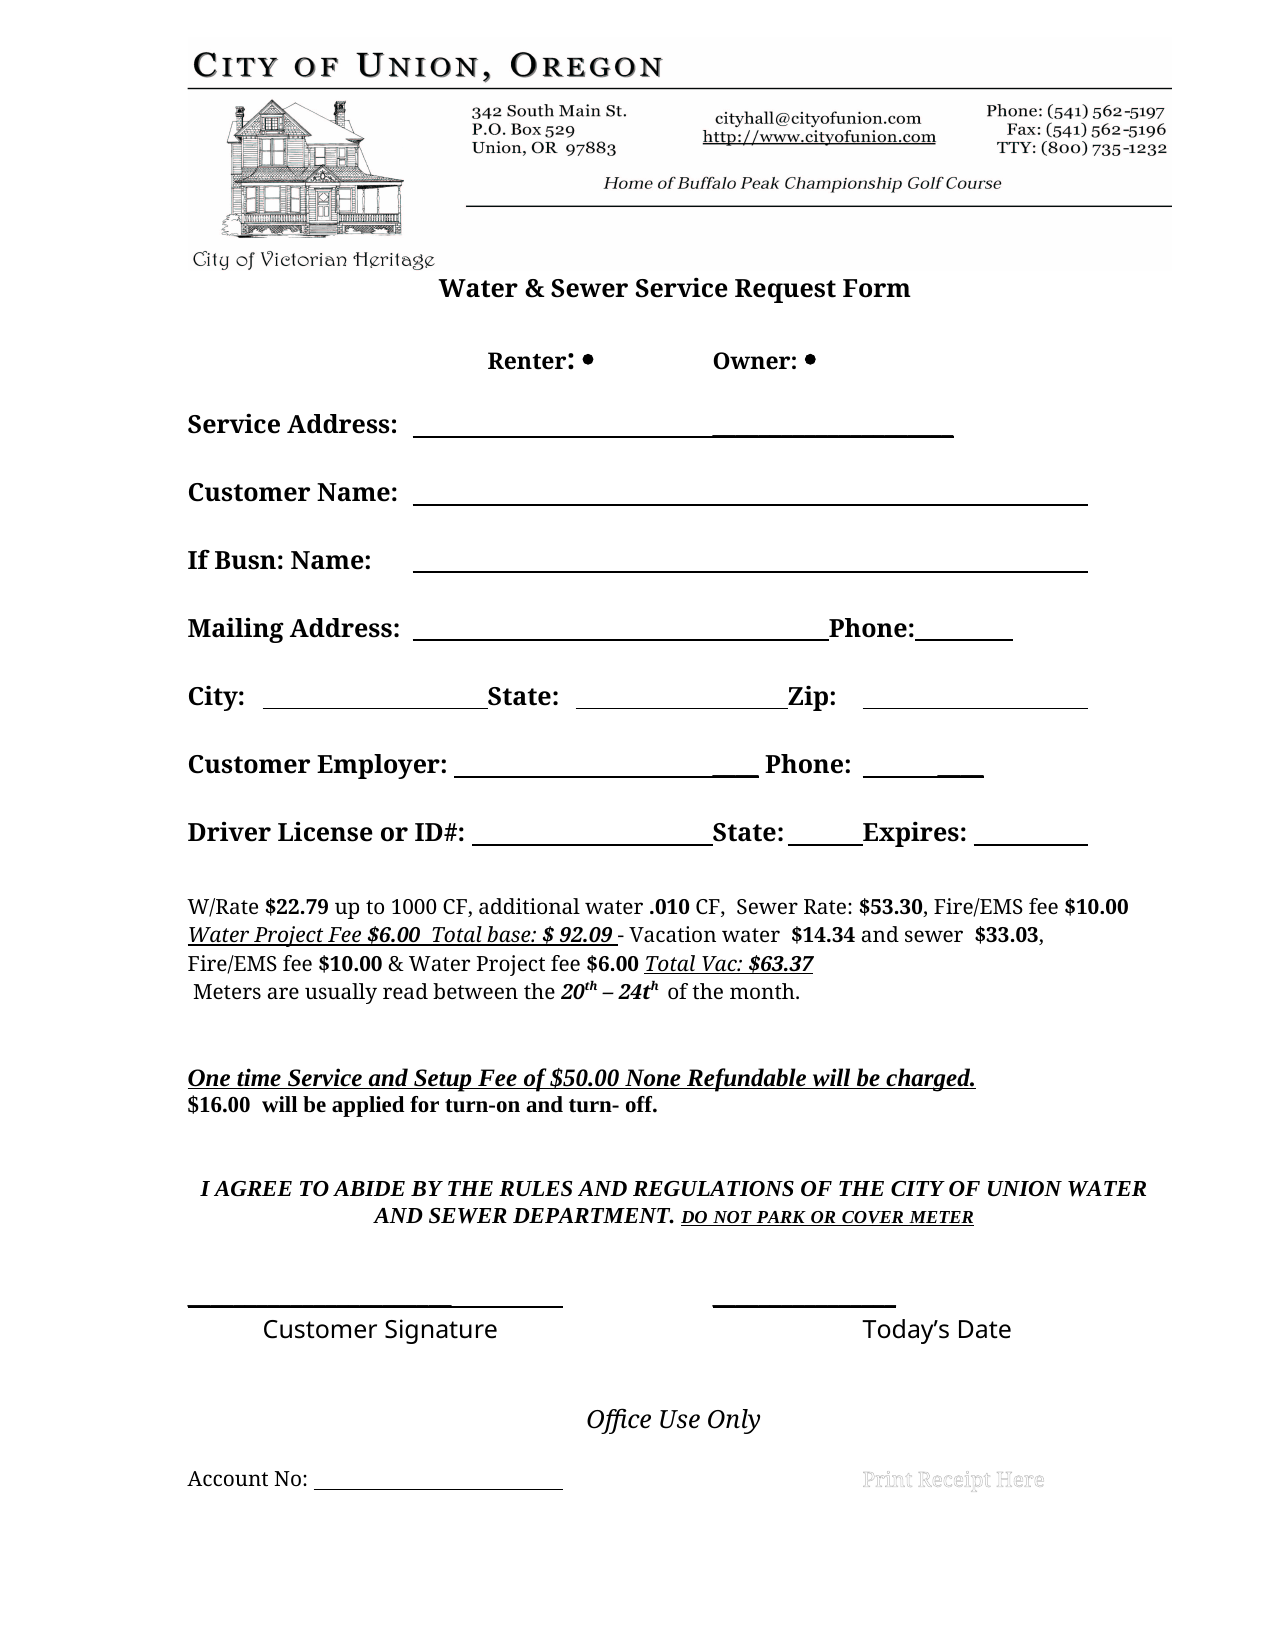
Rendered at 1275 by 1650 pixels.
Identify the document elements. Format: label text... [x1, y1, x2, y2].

text _______________________ ________________ [187, 1277, 1162, 1311]
text W/Rate $22.79 up to 1000 CF, additional water .010 CF, Sewer Rate: $53.30, Fire/EMS fee $10.00 Water Project Fee $6.00 Total base: $ 92.09 - Vacation water $14.34 and sewer $33.03, [187, 892, 1162, 949]
text Customer Employer: ____ Phone: ____ [187, 747, 1162, 781]
subtitle Service Address: _____________________ [187, 407, 1162, 441]
text One time Service and Setup Fee of $50.00 None Refundable will be charged. [187, 1063, 1162, 1091]
text Office Use Only [187, 1402, 1162, 1436]
subtitle Water & Sewer Service Request Form [187, 271, 1162, 304]
text Account No: Print Receipt Here [187, 1464, 1162, 1493]
text Fire/EMS fee $10.00 & Water Project fee $6.00 Total Vac: $63.37 [187, 949, 1162, 977]
text Customer Signature Today’s Date [187, 1311, 1162, 1345]
text Driver License or ID#: State: Expires: [187, 815, 1162, 849]
text Mailing Address: ___ Phone: [187, 611, 1162, 645]
subtitle Renter: Owner: [412, 338, 1162, 378]
text Meters are usually read between the 20th – 24th of the month. [187, 977, 1162, 1034]
picture [187, 37, 1172, 271]
text City: State: Zip: [187, 679, 1162, 713]
subtitle If Busn: Name: [187, 543, 1162, 577]
text $16.00 will be applied for turn-on and turn- off. [187, 1091, 1162, 1118]
subtitle Customer Name: [187, 475, 1162, 509]
text I AGREE TO ABIDE BY THE RULES AND REGULATIONS OF THE CITY OF UNION WATER AND SEWER DEPARTMENT. do not park or cover meter [187, 1175, 1162, 1228]
